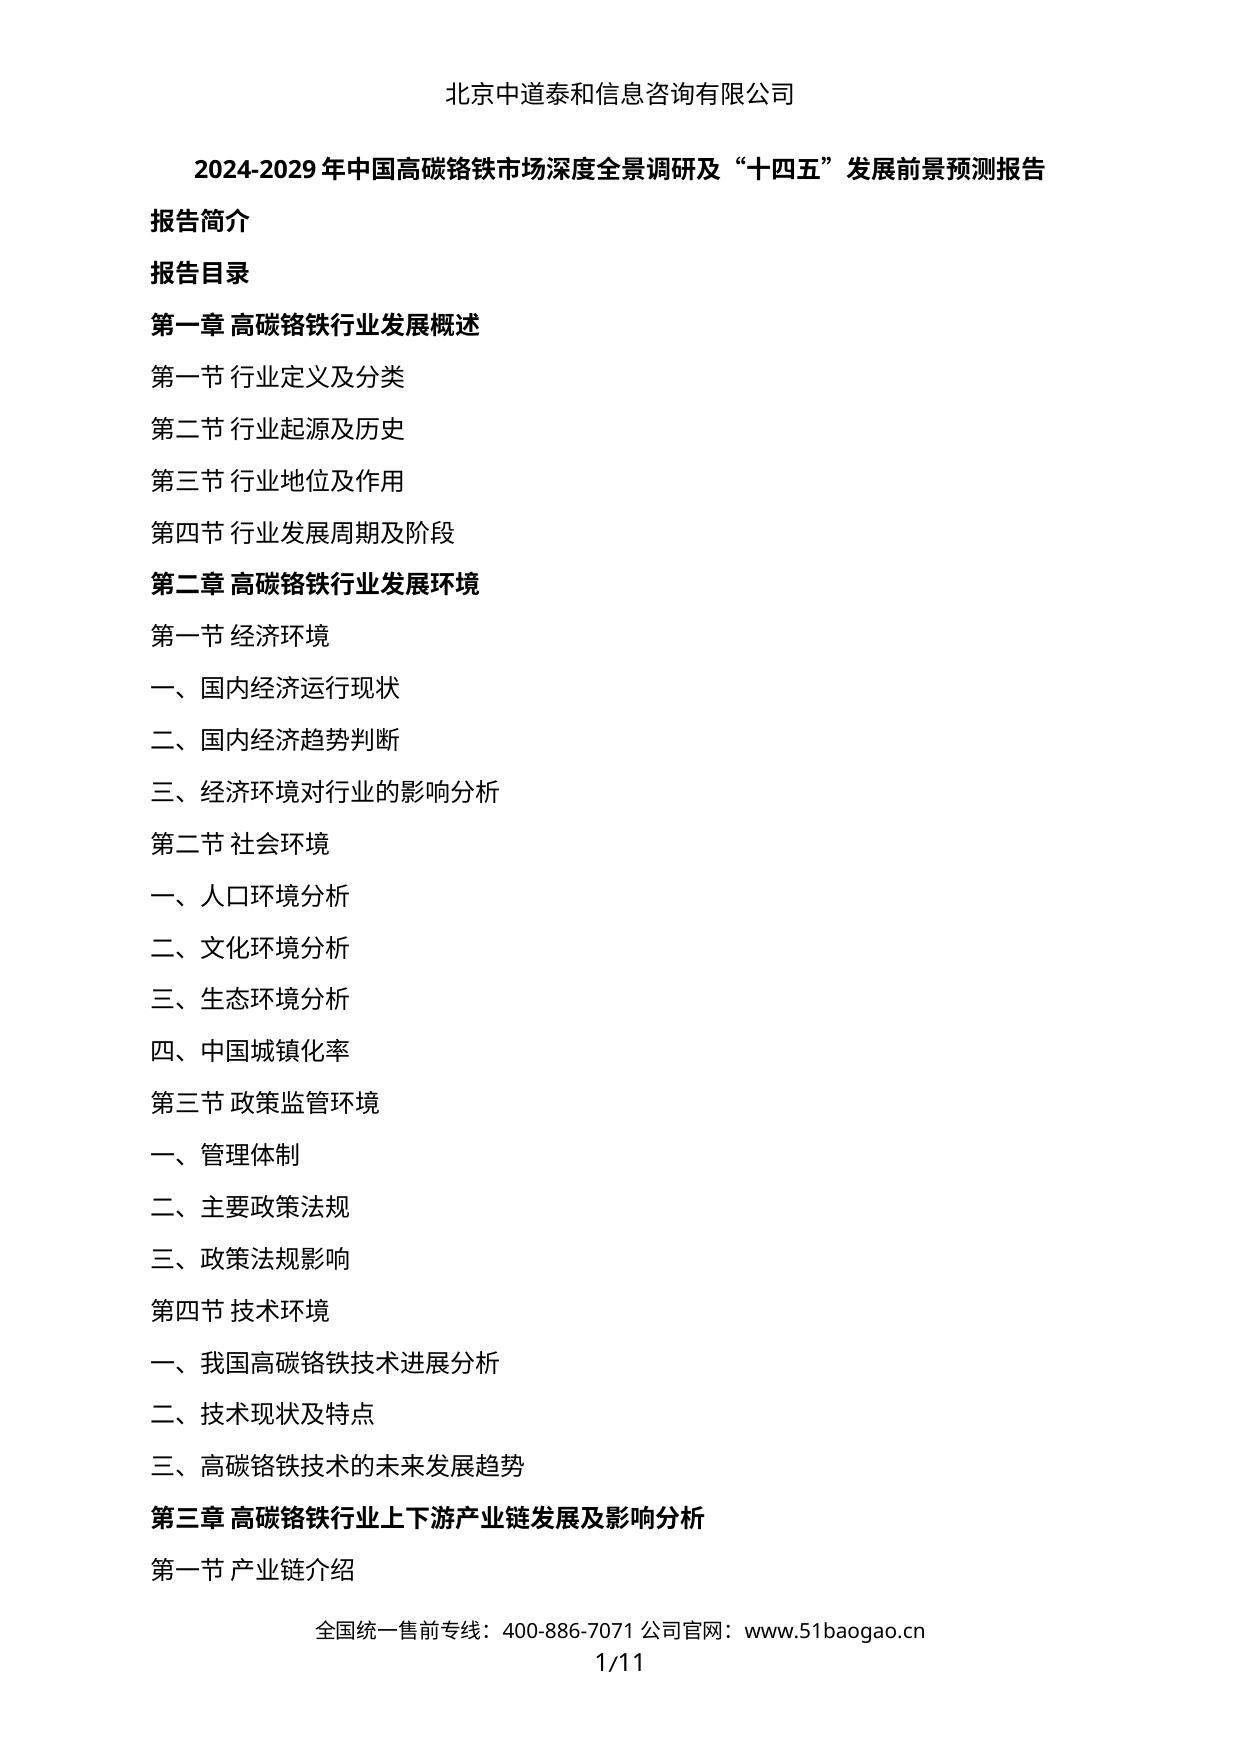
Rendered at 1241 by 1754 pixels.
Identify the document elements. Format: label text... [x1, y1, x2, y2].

text 一、管理体制 [150, 1136, 1090, 1172]
text 一、我国高碳铬铁技术进展分析 [150, 1343, 1090, 1379]
text 第三节 行业地位及作用 [150, 461, 1090, 497]
text 二、主要政策法规 [150, 1187, 1090, 1224]
text 第二节 社会环境 [150, 824, 1090, 861]
text 第四节 技术环境 [150, 1291, 1090, 1327]
text 第一章 高碳铬铁行业发展概述 [150, 306, 1090, 342]
text 第二节 行业起源及历史 [150, 409, 1090, 446]
text 二、国内经济趋势判断 [150, 721, 1090, 757]
text 三、高碳铬铁技术的未来发展趋势 [150, 1447, 1090, 1483]
text 二、技术现状及特点 [150, 1395, 1090, 1431]
text 一、国内经济运行现状 [150, 669, 1090, 705]
text 报告简介 [150, 202, 1090, 238]
text 第二章 高碳铬铁行业发展环境 [150, 565, 1090, 601]
text 第三章 高碳铬铁行业上下游产业链发展及影响分析 [150, 1499, 1090, 1535]
text 三、生态环境分析 [150, 980, 1090, 1016]
text 一、人口环境分析 [150, 876, 1090, 912]
text 报告目录 [150, 254, 1090, 290]
text 第一节 经济环境 [150, 617, 1090, 653]
text 第一节 行业定义及分类 [150, 357, 1090, 394]
text 第四节 行业发展周期及阶段 [150, 513, 1090, 549]
text 四、中国城镇化率 [150, 1032, 1090, 1068]
text 三、政策法规影响 [150, 1239, 1090, 1276]
text 第一节 产业链介绍 [150, 1551, 1090, 1587]
text 三、经济环境对行业的影响分析 [150, 772, 1090, 809]
text 二、文化环境分析 [150, 928, 1090, 964]
text 2024-2029年中国高碳铬铁市场深度全景调研及“十四五”发展前景预测报告 [150, 150, 1090, 186]
text 第三节 政策监管环境 [150, 1084, 1090, 1120]
